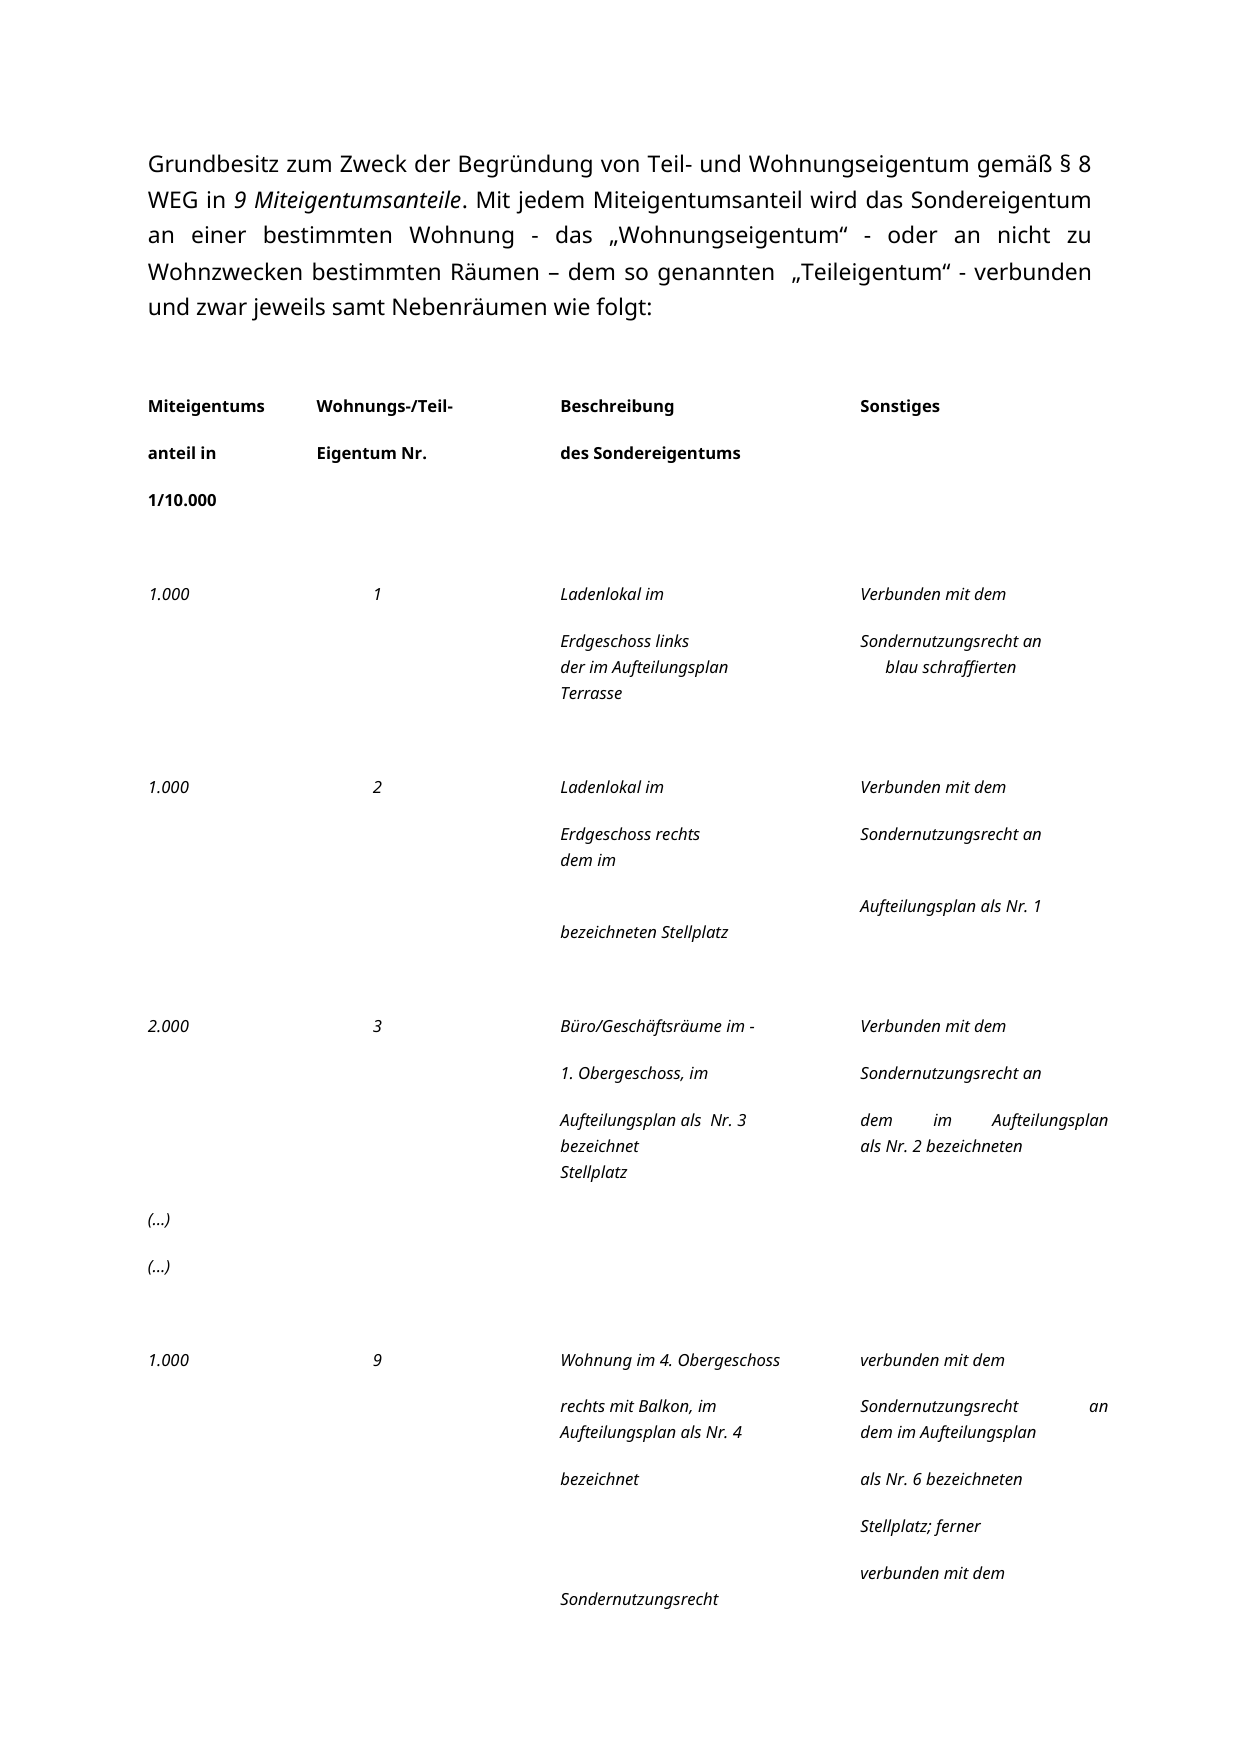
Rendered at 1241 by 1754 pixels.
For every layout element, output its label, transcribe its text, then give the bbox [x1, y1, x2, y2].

text 1.000 9 Wohnung im 4. Obergeschoss verbunden mit dem [148, 1348, 1093, 1371]
text anteil in Eigentum Nr. des Sondereigentums [148, 442, 1108, 464]
text (…) [148, 1207, 1108, 1230]
text 1.000 1 Ladenlokal im Verbunden mit dem [148, 582, 1108, 605]
text 1/10.000 [148, 489, 1108, 511]
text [148, 148, 1093, 323]
text 1. Obergeschoss, im Sondernutzungsrecht an [148, 1062, 1108, 1084]
text Stellplatz; ferner [148, 1515, 1108, 1537]
text verbunden mit dem Sondernutzungsrecht [148, 1562, 1108, 1610]
text Erdgeschoss links Sondernutzungsrecht an der im Aufteilungsplan blau schraffierten Terrasse [148, 629, 1108, 704]
text (…) [148, 1254, 1093, 1277]
text 2.000 3 Büro/Geschäftsräume im - Verbunden mit dem [148, 1015, 1108, 1037]
text Erdgeschoss rechts Sondernutzungsrecht an dem im [148, 822, 1108, 871]
text 1.000 2 Ladenlokal im Verbunden mit dem [148, 775, 1108, 798]
text rechts mit Balkon, im Sondernutzungsrecht an Aufteilungsplan als Nr. 4 dem im Aufteilungsplan [148, 1395, 1108, 1444]
text Aufteilungsplan als Nr. 1 bezeichneten Stellplatz [148, 895, 1108, 944]
text Miteigentums Wohnungs-/Teil- Beschreibung Sonstiges [148, 395, 1108, 418]
text bezeichnet als Nr. 6 bezeichneten [148, 1468, 1108, 1491]
text Aufteilungsplan als Nr. 3 dem im Aufteilungsplan bezeichnet als Nr. 2 bezeichneten Stellplatz [148, 1108, 1108, 1183]
